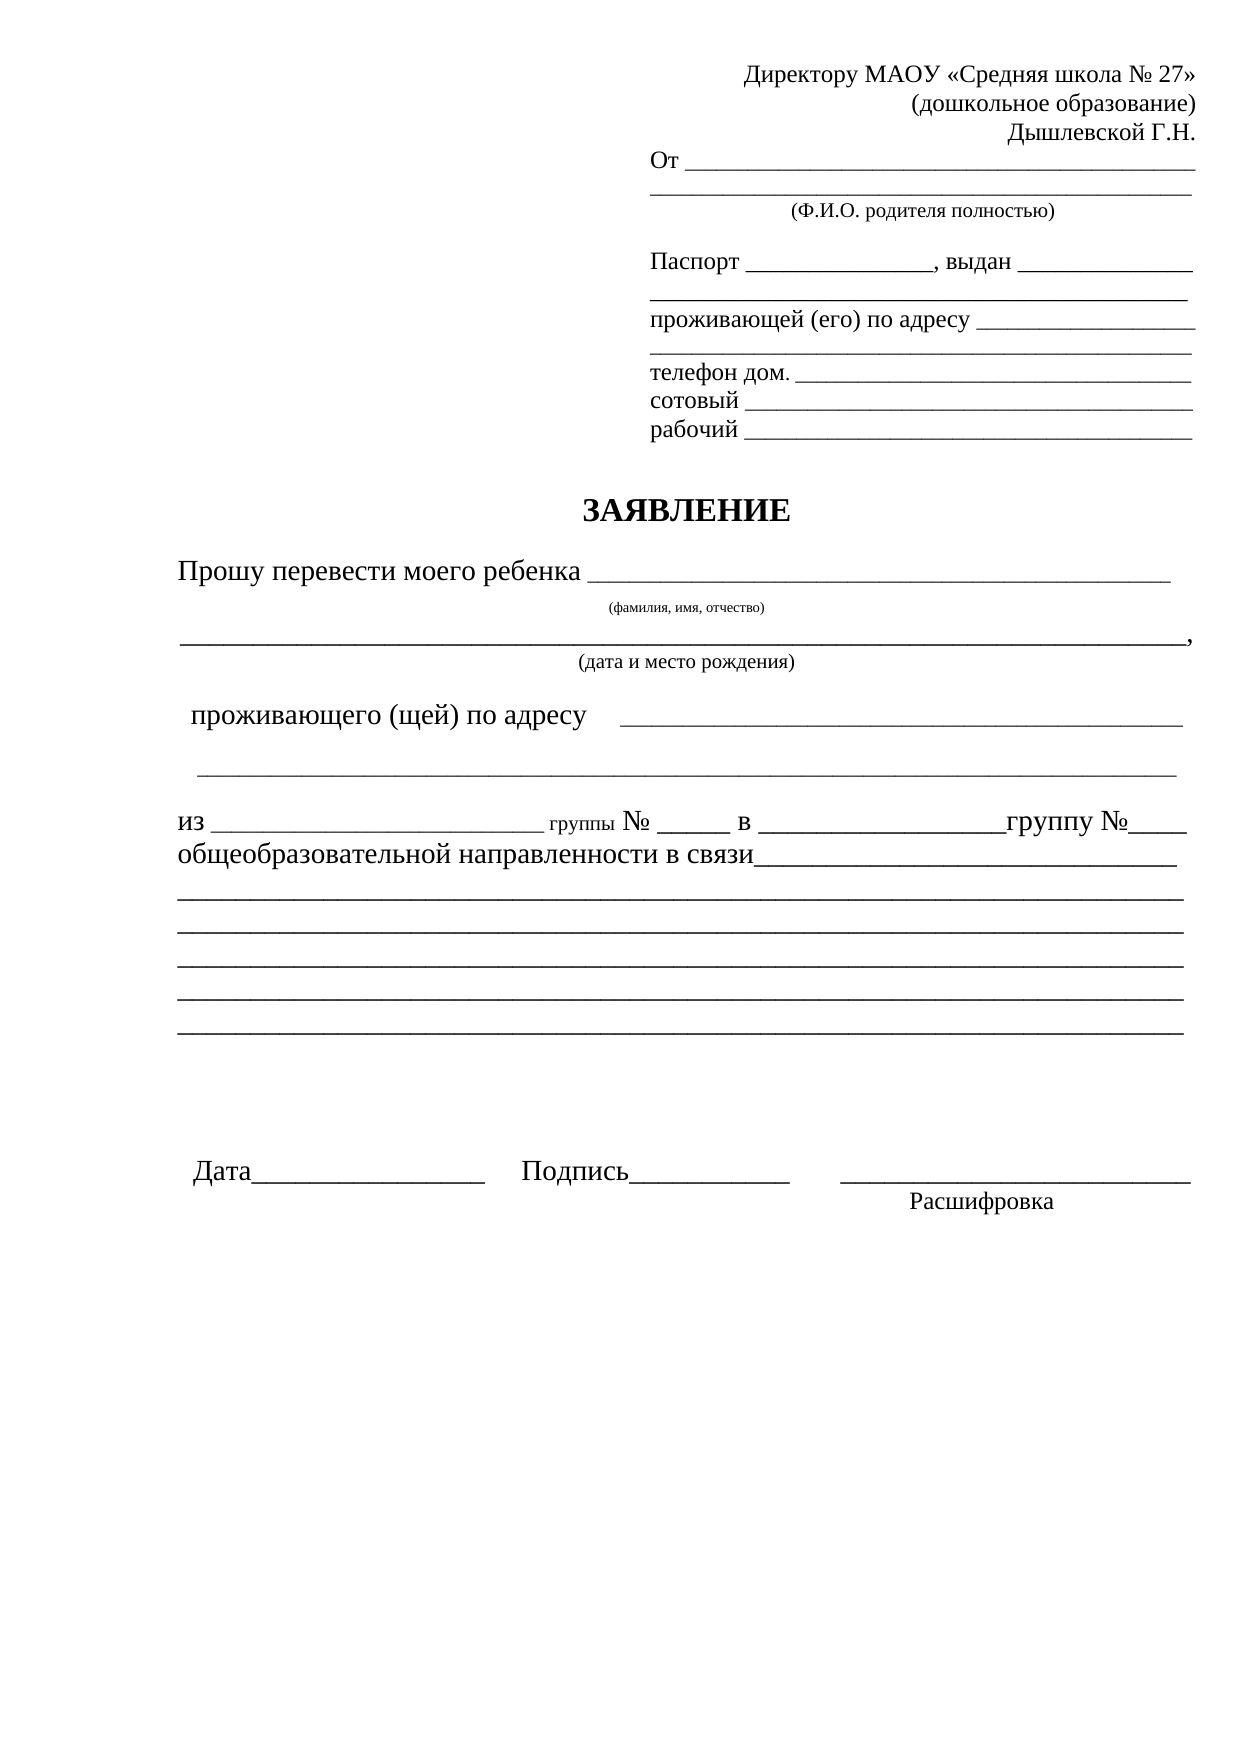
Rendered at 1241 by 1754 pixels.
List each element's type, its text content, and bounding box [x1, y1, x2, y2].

text (дошкольное образование) [177, 88, 1196, 117]
text сотовый ___________________________________________ [650, 385, 1196, 414]
text из ________________________________ группы № _____ в _________________группу №____ общеобразовательной направленности в связи_____________________________ [177, 803, 1196, 870]
text ___________________________________________ [650, 275, 1196, 304]
text проживающей (его) по адресу _____________________ [650, 304, 1196, 332]
text Прошу перевести моего ребенка ________________________________________________________ [177, 553, 1196, 587]
text ЗАЯВЛЕНИЕ [177, 491, 1196, 529]
text Расшифровка [693, 1186, 1196, 1215]
text От _________________________________________________ [650, 145, 1196, 174]
text Директору МАОУ «Средняя школа № 27» [177, 59, 1196, 88]
text ______________________________________________________________________________________________ [177, 755, 1196, 779]
text ____________________________________________________ [650, 332, 1196, 357]
text (дата и место рождения) [177, 649, 1196, 673]
text Паспорт _______________, выдан ______________ [650, 246, 1196, 275]
text проживающего (щей) по адресу ______________________________________________________ [177, 697, 1196, 731]
text Дышлевской Г.Н. [177, 117, 1196, 145]
text _________________________________________________________________________________________________________________________________________________________________________________________________________________________________________________________________________________________________________________________________________________________ [177, 870, 1196, 1038]
text (Ф.И.О. родителя полностью) [650, 198, 1196, 222]
text телефон дом. ______________________________________ [650, 357, 1196, 385]
text Дата________________ Подпись___________ ________________________ [177, 1153, 1196, 1186]
text ____________________________________________________ [650, 174, 1196, 198]
text рабочий ___________________________________________ [650, 414, 1196, 443]
text _____________________________________________________________________, [177, 615, 1196, 649]
text (фамилия, имя, отчество) [177, 587, 1196, 615]
